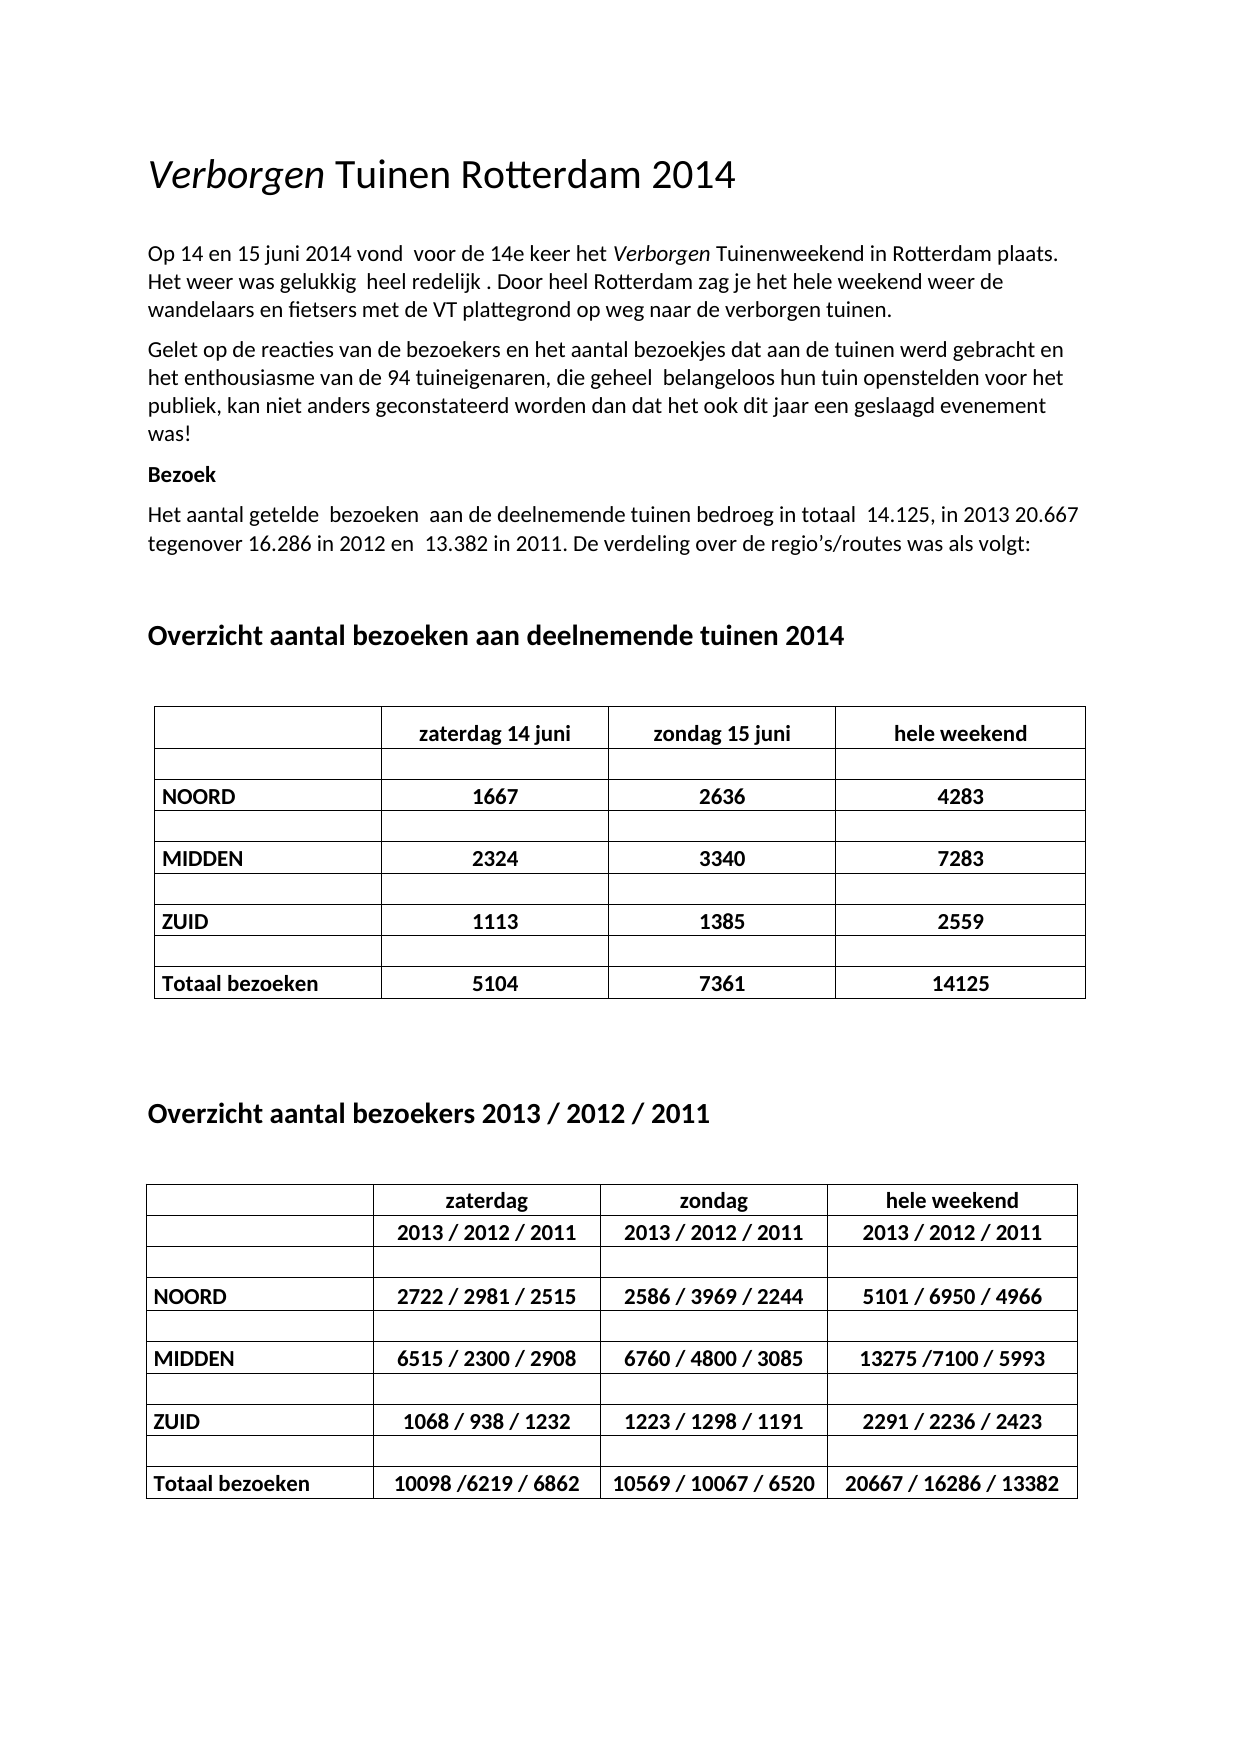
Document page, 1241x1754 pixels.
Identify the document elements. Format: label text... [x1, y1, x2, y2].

table_cell 2013 / 2012 / 2011 [601, 1216, 827, 1246]
table_cell NOORD [147, 1278, 373, 1310]
text Verborgen Tuinen Rotterdam 2014 [148, 148, 1093, 198]
table_cell MIDDEN [147, 1342, 373, 1372]
table_cell [155, 811, 381, 841]
table_cell 7361 [609, 967, 835, 997]
table_cell 20667 / 16286 / 13382 [828, 1467, 1077, 1497]
table_cell [828, 1311, 1077, 1341]
table_cell [836, 936, 1085, 966]
text Het aantal getelde bezoeken aan de deelnemende tuinen bedroeg in totaal 14.125, in 2013 20.667 tegenover 16.286 in 2012 en 13.382 in 2011. De verdeling over de regio’s/routes was als volgt: [148, 501, 1093, 557]
table_header hele weekend [828, 1185, 1077, 1215]
table_cell 1113 [382, 905, 608, 935]
table_cell ZUID [147, 1405, 373, 1435]
table_cell [147, 1311, 373, 1341]
text Bezoek [148, 460, 1093, 488]
table_cell [609, 749, 835, 779]
text Op 14 en 15 juni 2014 vond voor de 14e keer het Verborgen Tuinenweekend in Rotterdam plaats. Het weer was gelukkig heel redelijk . Door heel Rotterdam zag je het hele weekend weer de wandelaars en fietsers met de VT plattegrond op weg naar de verborgen tuinen. [148, 239, 1093, 323]
table_cell MIDDEN [155, 842, 381, 872]
table_header zondag [601, 1185, 827, 1215]
table_cell 1667 [382, 780, 608, 810]
table_cell [147, 1436, 373, 1466]
table_cell [155, 936, 381, 966]
table_cell [382, 936, 608, 966]
text Overzicht aantal bezoeken aan deelnemende tuinen 2014 [148, 617, 1093, 653]
table_cell 1068 / 938 / 1232 [374, 1405, 600, 1435]
table_cell 14125 [836, 967, 1085, 997]
table_cell [601, 1374, 827, 1404]
table_cell 2586 / 3969 / 2244 [601, 1278, 827, 1310]
table_cell 2013 / 2012 / 2011 [374, 1216, 600, 1246]
table_cell 2559 [836, 905, 1085, 935]
table_cell [374, 1436, 600, 1466]
table_cell [609, 936, 835, 966]
table_cell [836, 874, 1085, 904]
table_cell [382, 811, 608, 841]
table_cell 6760 / 4800 / 3085 [601, 1342, 827, 1372]
table_cell [155, 749, 381, 779]
table_header [155, 707, 381, 747]
table_cell [155, 874, 381, 904]
table_cell [828, 1374, 1077, 1404]
table_cell 7283 [836, 842, 1085, 872]
table_cell [147, 1374, 373, 1404]
table_cell 1385 [609, 905, 835, 935]
table_header hele weekend [836, 707, 1085, 747]
table_cell [609, 874, 835, 904]
table_cell 5104 [382, 967, 608, 997]
table_cell [601, 1436, 827, 1466]
table_cell 4283 [836, 780, 1085, 810]
table_header zaterdag [374, 1185, 600, 1215]
table_cell 2291 / 2236 / 2423 [828, 1405, 1077, 1435]
table_cell 1223 / 1298 / 1191 [601, 1405, 827, 1435]
table_cell [828, 1436, 1077, 1466]
table_cell [836, 811, 1085, 841]
table_cell [147, 1247, 373, 1277]
table_cell [601, 1247, 827, 1277]
table_cell Totaal bezoeken [155, 967, 381, 997]
table_header zaterdag 14 juni [382, 707, 608, 747]
table_cell [374, 1311, 600, 1341]
table_header [147, 1185, 373, 1215]
table_cell 2013 / 2012 / 2011 [828, 1216, 1077, 1246]
table_cell ZUID [155, 905, 381, 935]
table_cell [374, 1374, 600, 1404]
table_cell 10098 /6219 / 6862 [374, 1467, 600, 1497]
text Gelet op de reacties van de bezoekers en het aantal bezoekjes dat aan de tuinen werd gebracht en het enthousiasme van de 94 tuineigenaren, die geheel belangeloos hun tuin openstelden voor het publiek, kan niet anders geconstateerd worden dan dat het ook dit jaar een geslaagd evenement was! [148, 336, 1093, 448]
table_cell [601, 1311, 827, 1341]
table_cell 3340 [609, 842, 835, 872]
table_cell 6515 / 2300 / 2908 [374, 1342, 600, 1372]
table_cell 2324 [382, 842, 608, 872]
text Overzicht aantal bezoekers 2013 / 2012 / 2011 [148, 1095, 1093, 1130]
table_cell [836, 749, 1085, 779]
table_cell [609, 811, 835, 841]
table_cell 2722 / 2981 / 2515 [374, 1278, 600, 1310]
table_cell [147, 1216, 373, 1246]
table_cell 13275 /7100 / 5993 [828, 1342, 1077, 1372]
table_cell NOORD [155, 780, 381, 810]
table_cell [382, 749, 608, 779]
table_cell [382, 874, 608, 904]
table_cell 10569 / 10067 / 6520 [601, 1467, 827, 1497]
table_cell [828, 1247, 1077, 1277]
table_cell [374, 1247, 600, 1277]
table_cell 5101 / 6950 / 4966 [828, 1278, 1077, 1310]
table_cell Totaal bezoeken [147, 1467, 373, 1497]
table_header zondag 15 juni [609, 707, 835, 747]
table_cell 2636 [609, 780, 835, 810]
